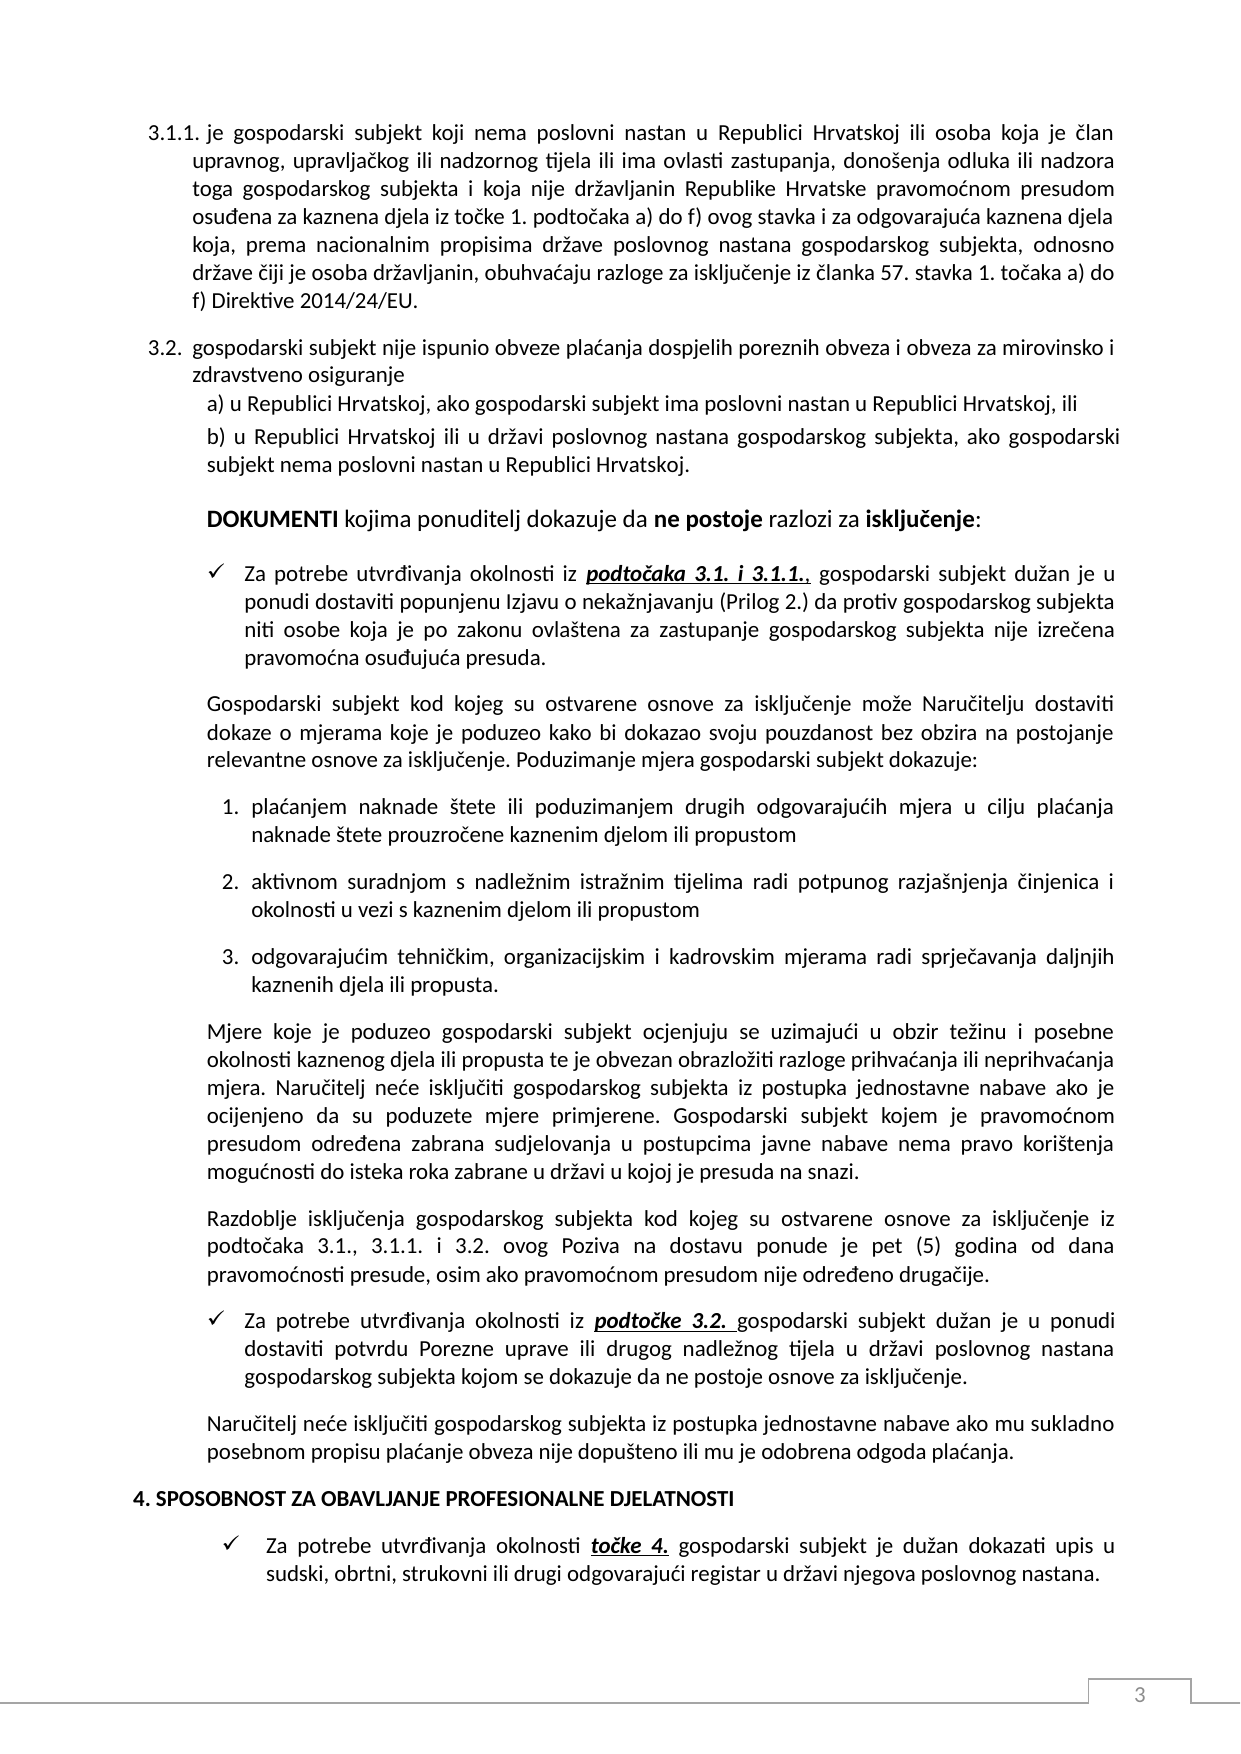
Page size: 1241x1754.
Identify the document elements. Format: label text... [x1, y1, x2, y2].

text 4. SPOSOBNOST ZA OBAVLJANJE PROFESIONALNE DJELATNOSTI [133, 1484, 1116, 1512]
text 3. odgovarajućim tehničkim, organizacijskim i kadrovskim mjerama radi sprječavanja daljnjih kaznenih djela ili propusta. [222, 942, 1116, 998]
text b) u Republici Hrvatskoj ili u državi poslovnog nastana gospodarskog subjekta, ako gospodarski subjekt nema poslovni nastan u Republici Hrvatskoj. [207, 422, 1122, 478]
text 1. plaćanjem naknade štete ili poduzimanjem drugih odgovarajućih mjera u cilju plaćanja naknade štete prouzročene kaznenim djelom ili propustom [222, 792, 1116, 848]
text DOKUMENTI kojima ponuditelj dokazuje da ne postoje razlozi za isključenje: [133, 503, 1122, 534]
text 3.2. gospodarski subjekt nije ispunio obveze plaćanja dospjelih poreznih obveza i obveza za mirovinsko i zdravstveno osiguranje [148, 333, 1116, 389]
text a) u Republici Hrvatskoj, ako gospodarski subjekt ima poslovni nastan u Republici Hrvatskoj, ili [207, 389, 1122, 417]
text Mjere koje je poduzeo gospodarski subjekt ocjenjuju se uzimajući u obzir težinu i posebne okolnosti kaznenog djela ili propusta te je obvezan obrazložiti razloge prihvaćanja ili neprihvaćanja mjera. Naručitelj neće isključiti gospodarskog subjekta iz postupka jednostavne nabave ako je ocijenjeno da su poduzete mjere primjerene. Gospodarski subjekt kojem je pravomoćnom presudom određena zabrana sudjelovanja u postupcima javne nabave nema pravo korištenja mogućnosti do isteka roka zabrane u državi u kojoj je presuda na snazi. [207, 1017, 1116, 1185]
list Za potrebe utvrđivanja okolnosti točke 4. gospodarski subjekt je dužan dokazati upis u sudski, obrtni, strukovni ili drugi odgovarajući registar u državi njegova poslovnog nastana. [221, 1531, 1116, 1587]
text Naručitelj neće isključiti gospodarskog subjekta iz postupka jednostavne nabave ako mu sukladno posebnom propisu plaćanje obveza nije dopušteno ili mu je odobrena odgoda plaćanja. [207, 1409, 1116, 1465]
text 2. aktivnom suradnjom s nadležnim istražnim tijelima radi potpunog razjašnjenja činjenica i okolnosti u vezi s kaznenim djelom ili propustom [222, 867, 1116, 923]
list Za potrebe utvrđivanja okolnosti iz podtočaka 3.1. i 3.1.1., gospodarski subjekt dužan je u ponudi dostaviti popunjenu Izjavu o nekažnjavanju (Prilog 2.) da protiv gospodarskog subjekta niti osobe koja je po zakonu ovlaštena za zastupanje gospodarskog subjekta nije izrečena pravomoćna osuđujuća presuda. [207, 559, 1116, 671]
text Razdoblje isključenja gospodarskog subjekta kod kojeg su ostvarene osnove za isključenje iz podtočaka 3.1., 3.1.1. i 3.2. ovog Poziva na dostavu ponude je pet (5) godina od dana pravomoćnosti presude, osim ako pravomoćnom presudom nije određeno drugačije. [207, 1204, 1116, 1288]
list Za potrebe utvrđivanja okolnosti iz podtočke 3.2. gospodarski subjekt dužan je u ponudi dostaviti potvrdu Porezne uprave ili drugog nadležnog tijela u državi poslovnog nastana gospodarskog subjekta kojom se dokazuje da ne postoje osnove za isključenje. [207, 1306, 1116, 1391]
text 3.1.1. je gospodarski subjekt koji nema poslovni nastan u Republici Hrvatskoj ili osoba koja je član upravnog, upravljačkog ili nadzornog tijela ili ima ovlasti zastupanja, donošenja odluka ili nadzora toga gospodarskog subjekta i koja nije državljanin Republike Hrvatske pravomoćnom presudom osuđena za kaznena djela iz točke 1. podtočaka a) do f) ovog stavka i za odgovarajuća kaznena djela koja, prema nacionalnim propisima države poslovnog nastana gospodarskog subjekta, odnosno države čiji je osoba državljanin, obuhvaćaju razloge za isključenje iz članka 57. stavka 1. točaka a) do f) Direktive 2014/24/EU. [148, 118, 1116, 314]
text Gospodarski subjekt kod kojeg su ostvarene osnove za isključenje može Naručitelju dostaviti dokaze o mjerama koje je poduzeo kako bi dokazao svoju pouzdanost bez obzira na postojanje relevantne osnove za isključenje. Poduzimanje mjera gospodarski subjekt dokazuje: [207, 689, 1116, 774]
